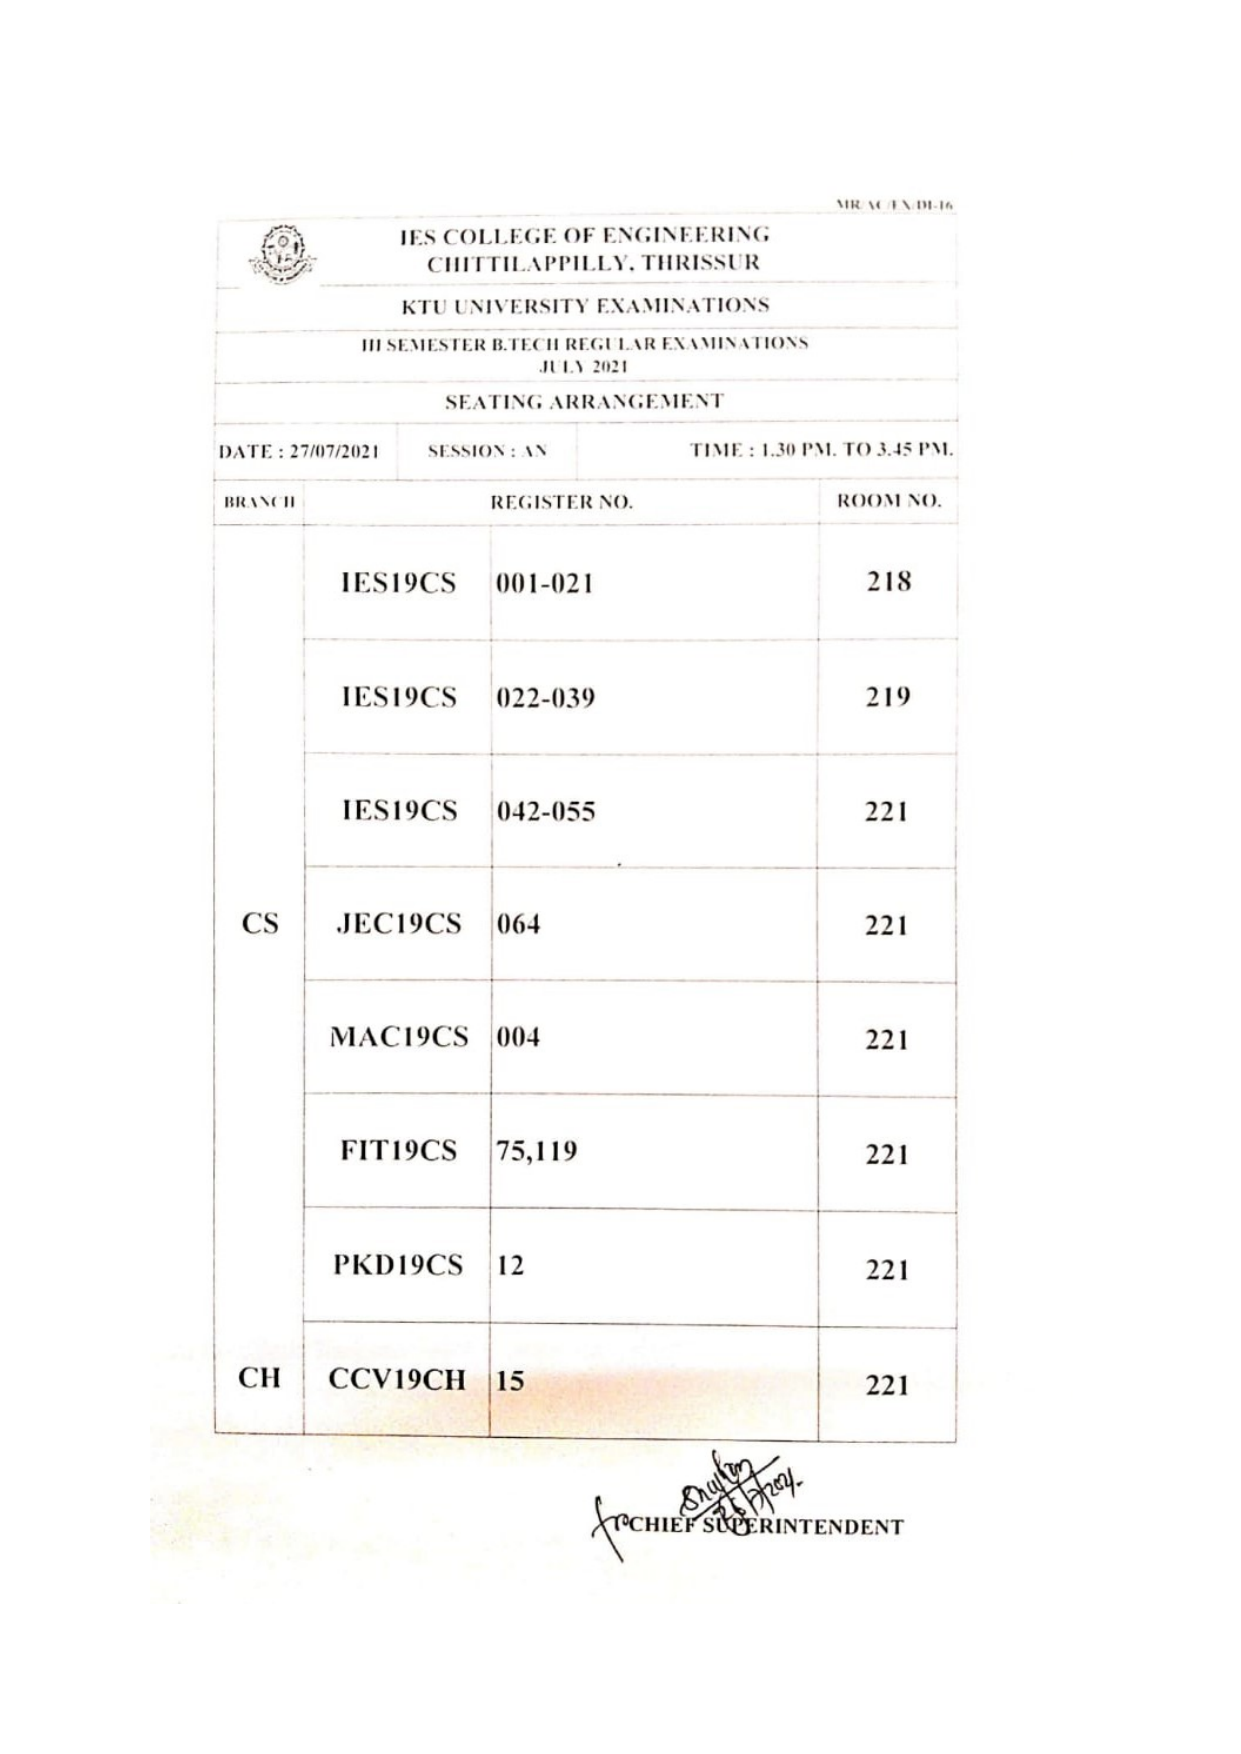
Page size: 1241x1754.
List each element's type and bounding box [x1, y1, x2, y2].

picture [150, 150, 1073, 1604]
